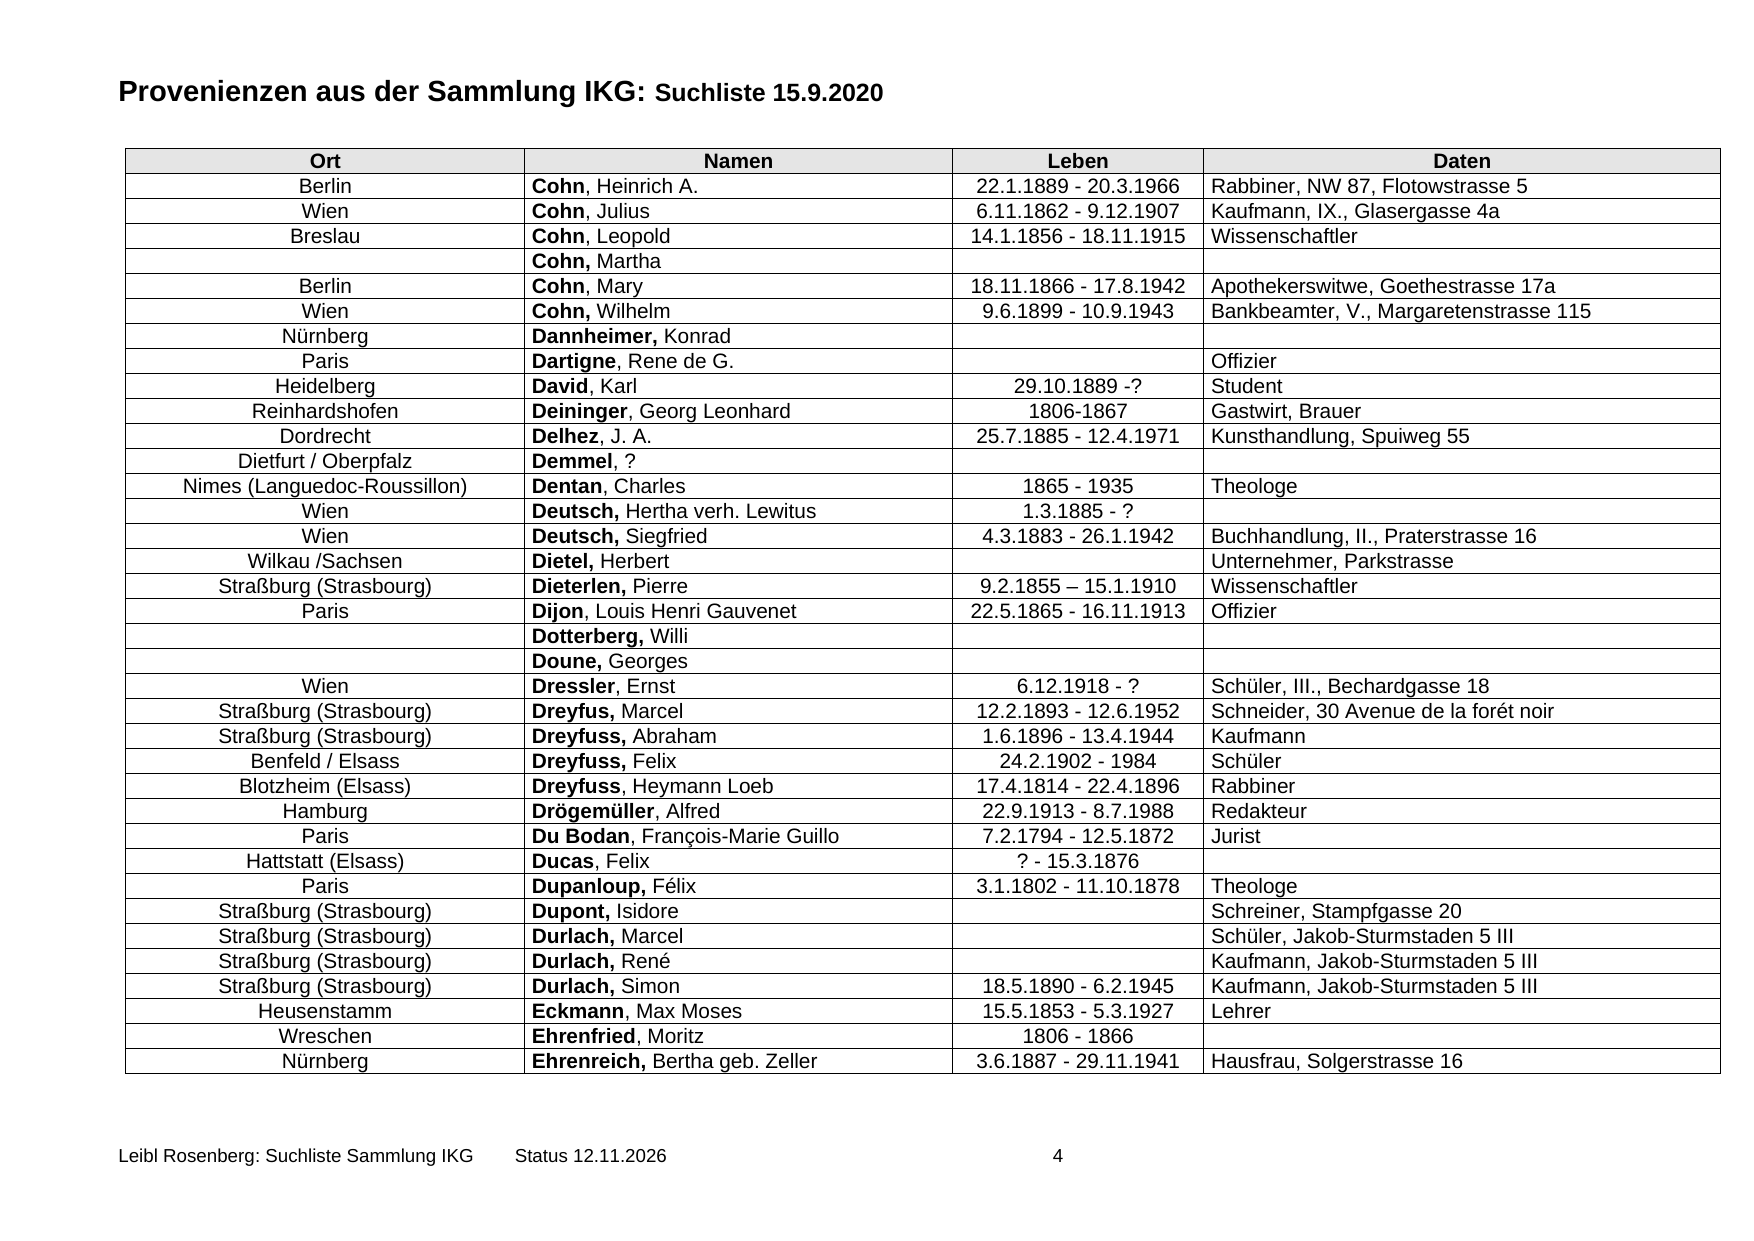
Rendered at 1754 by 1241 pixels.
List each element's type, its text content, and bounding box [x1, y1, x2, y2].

table_cell Straßburg (Strasbourg) [126, 974, 524, 998]
table_cell David, Karl [525, 374, 952, 398]
table_cell Bankbeamter, V., Margaretenstrasse 115 [1204, 299, 1720, 323]
table_cell Wien [126, 499, 524, 523]
table_cell 22.5.1865 - 16.11.1913 [953, 599, 1203, 623]
table_cell Offizier [1204, 349, 1720, 373]
table_cell Cohn, Wilhelm [525, 299, 952, 323]
table_cell Du Bodan, François-Marie Guillo [525, 824, 952, 848]
table_cell 29.10.1889 -? [953, 374, 1203, 398]
table_cell Nimes (Languedoc-Roussillon) [126, 474, 524, 498]
table_cell Dijon, Louis Henri Gauvenet [525, 599, 952, 623]
table_cell Drögemüller, Alfred [525, 799, 952, 823]
table_cell Apothekerswitwe, Goethestrasse 17a [1204, 274, 1720, 298]
table_cell Straßburg (Strasbourg) [126, 899, 524, 923]
table_cell Dreyfus, Marcel [525, 699, 952, 723]
table_cell Redakteur [1204, 799, 1720, 823]
table_cell Dieterlen, Pierre [525, 574, 952, 598]
table_cell Dentan, Charles [525, 474, 952, 498]
table_cell 3.6.1887 - 29.11.1941 [953, 1049, 1203, 1073]
table_cell Durlach, René [525, 949, 952, 973]
table_cell [1204, 249, 1720, 273]
table_cell Nürnberg [126, 1049, 524, 1073]
table_cell [953, 349, 1203, 373]
table_cell Jurist [1204, 824, 1720, 848]
table_cell 12.2.1893 - 12.6.1952 [953, 699, 1203, 723]
table_cell 7.2.1794 - 12.5.1872 [953, 824, 1203, 848]
table_cell Dietel, Herbert [525, 549, 952, 573]
table_cell Straßburg (Strasbourg) [126, 724, 524, 748]
table_cell [953, 249, 1203, 273]
table_cell Hamburg [126, 799, 524, 823]
table_cell 3.1.1802 - 11.10.1878 [953, 874, 1203, 898]
table_cell Wien [126, 199, 524, 223]
table_cell 15.5.1853 - 5.3.1927 [953, 999, 1203, 1023]
table_cell Deutsch, Siegfried [525, 524, 952, 548]
table_cell Doune, Georges [525, 649, 952, 673]
table_cell 1.6.1896 - 13.4.1944 [953, 724, 1203, 748]
table_cell Dupont, Isidore [525, 899, 952, 923]
table_cell [1204, 499, 1720, 523]
table_cell Kaufmann, Jakob-Sturmstaden 5 III [1204, 974, 1720, 998]
table_cell Heidelberg [126, 374, 524, 398]
table_cell Paris [126, 874, 524, 898]
table_cell 6.12.1918 - ? [953, 674, 1203, 698]
table_cell Breslau [126, 224, 524, 248]
table_cell 9.2.1855 – 15.1.1910 [953, 574, 1203, 598]
table_cell 25.7.1885 - 12.4.1971 [953, 424, 1203, 448]
table_cell Delhez, J. A. [525, 424, 952, 448]
table_cell [1204, 1024, 1720, 1048]
table_cell Cohn, Martha [525, 249, 952, 273]
table_header Ort [126, 149, 524, 173]
table_cell [953, 924, 1203, 948]
table_cell ? - 15.3.1876 [953, 849, 1203, 873]
table_cell Dreyfuss, Abraham [525, 724, 952, 748]
table_cell Kaufmann, IX., Glasergasse 4a [1204, 199, 1720, 223]
table_cell 18.11.1866 - 17.8.1942 [953, 274, 1203, 298]
table_cell Schüler [1204, 749, 1720, 773]
table_cell 1806 - 1866 [953, 1024, 1203, 1048]
table_cell Ducas, Felix [525, 849, 952, 873]
table_cell [126, 624, 524, 648]
table_cell 22.1.1889 - 20.3.1966 [953, 174, 1203, 198]
table_cell 1.3.1885 - ? [953, 499, 1203, 523]
table_cell Benfeld / Elsass [126, 749, 524, 773]
table_cell Offizier [1204, 599, 1720, 623]
table_cell Schreiner, Stampfgasse 20 [1204, 899, 1720, 923]
table_cell Ehrenfried, Moritz [525, 1024, 952, 1048]
table_cell Cohn, Mary [525, 274, 952, 298]
table_cell [1204, 624, 1720, 648]
table_cell 1806-1867 [953, 399, 1203, 423]
table_cell 4.3.1883 - 26.1.1942 [953, 524, 1203, 548]
table_cell Wien [126, 299, 524, 323]
table_cell Hausfrau, Solgerstrasse 16 [1204, 1049, 1720, 1073]
table_cell Paris [126, 824, 524, 848]
table_cell Straßburg (Strasbourg) [126, 949, 524, 973]
table_cell Nürnberg [126, 324, 524, 348]
table_cell Rabbiner [1204, 774, 1720, 798]
table_cell Dreyfuss, Heymann Loeb [525, 774, 952, 798]
table_cell 22.9.1913 - 8.7.1988 [953, 799, 1203, 823]
table_cell 24.2.1902 - 1984 [953, 749, 1203, 773]
table_cell Cohn, Leopold [525, 224, 952, 248]
table_cell Heusenstamm [126, 999, 524, 1023]
table_cell Durlach, Simon [525, 974, 952, 998]
table_cell Dupanloup, Félix [525, 874, 952, 898]
table_cell Wissenschaftler [1204, 224, 1720, 248]
table_cell Wreschen [126, 1024, 524, 1048]
table_header Daten [1204, 149, 1720, 173]
table_cell Wien [126, 674, 524, 698]
table_cell Dannheimer, Konrad [525, 324, 952, 348]
table_cell Rabbiner, NW 87, Flotowstrasse 5 [1204, 174, 1720, 198]
table_cell [953, 449, 1203, 473]
table_cell [953, 549, 1203, 573]
table_cell Wien [126, 524, 524, 548]
table_cell Demmel, ? [525, 449, 952, 473]
table_cell [1204, 449, 1720, 473]
table_cell Dietfurt / Oberpfalz [126, 449, 524, 473]
table_cell Cohn, Julius [525, 199, 952, 223]
table_cell [953, 649, 1203, 673]
table_cell [953, 949, 1203, 973]
table_cell Theologe [1204, 474, 1720, 498]
table_cell Schneider, 30 Avenue de la forét noir [1204, 699, 1720, 723]
table_cell Schüler, III., Bechardgasse 18 [1204, 674, 1720, 698]
table_cell Dreyfuss, Felix [525, 749, 952, 773]
table_cell Dordrecht [126, 424, 524, 448]
table_cell Kaufmann, Jakob-Sturmstaden 5 III [1204, 949, 1720, 973]
table_cell [1204, 649, 1720, 673]
table_cell Blotzheim (Elsass) [126, 774, 524, 798]
table_cell [953, 899, 1203, 923]
table_cell Wissenschaftler [1204, 574, 1720, 598]
table_cell Kaufmann [1204, 724, 1720, 748]
table_cell Dressler, Ernst [525, 674, 952, 698]
table_cell 9.6.1899 - 10.9.1943 [953, 299, 1203, 323]
table_cell Dotterberg, Willi [525, 624, 952, 648]
table_cell 1865 - 1935 [953, 474, 1203, 498]
table_cell Unternehmer, Parkstrasse [1204, 549, 1720, 573]
table_cell Straßburg (Strasbourg) [126, 924, 524, 948]
table_header Namen [525, 149, 952, 173]
table_cell Wilkau /Sachsen [126, 549, 524, 573]
table_cell Gastwirt, Brauer [1204, 399, 1720, 423]
table_cell Straßburg (Strasbourg) [126, 699, 524, 723]
table_cell 18.5.1890 - 6.2.1945 [953, 974, 1203, 998]
table_cell [126, 249, 524, 273]
table_cell Cohn, Heinrich A. [525, 174, 952, 198]
table_cell [126, 649, 524, 673]
table_cell Dartigne, Rene de G. [525, 349, 952, 373]
table_cell Berlin [126, 274, 524, 298]
table_cell 6.11.1862 - 9.12.1907 [953, 199, 1203, 223]
table_cell Lehrer [1204, 999, 1720, 1023]
table_cell Deininger, Georg Leonhard [525, 399, 952, 423]
table_cell Durlach, Marcel [525, 924, 952, 948]
table_cell Kunsthandlung, Spuiweg 55 [1204, 424, 1720, 448]
table_cell Student [1204, 374, 1720, 398]
table_cell 17.4.1814 - 22.4.1896 [953, 774, 1203, 798]
table_cell Eckmann, Max Moses [525, 999, 952, 1023]
table_cell Reinhardshofen [126, 399, 524, 423]
table_cell [1204, 849, 1720, 873]
table_cell [953, 624, 1203, 648]
table_cell 14.1.1856 - 18.11.1915 [953, 224, 1203, 248]
table_cell Schüler, Jakob-Sturmstaden 5 III [1204, 924, 1720, 948]
table_cell [1204, 324, 1720, 348]
table_header Leben [953, 149, 1203, 173]
table_cell [953, 324, 1203, 348]
table_cell Paris [126, 599, 524, 623]
table_cell Straßburg (Strasbourg) [126, 574, 524, 598]
table_cell Berlin [126, 174, 524, 198]
table_cell Deutsch, Hertha verh. Lewitus [525, 499, 952, 523]
table_cell Ehrenreich, Bertha geb. Zeller [525, 1049, 952, 1073]
table_cell Theologe [1204, 874, 1720, 898]
table_cell Hattstatt (Elsass) [126, 849, 524, 873]
table_cell Paris [126, 349, 524, 373]
table_cell Buchhandlung, II., Praterstrasse 16 [1204, 524, 1720, 548]
